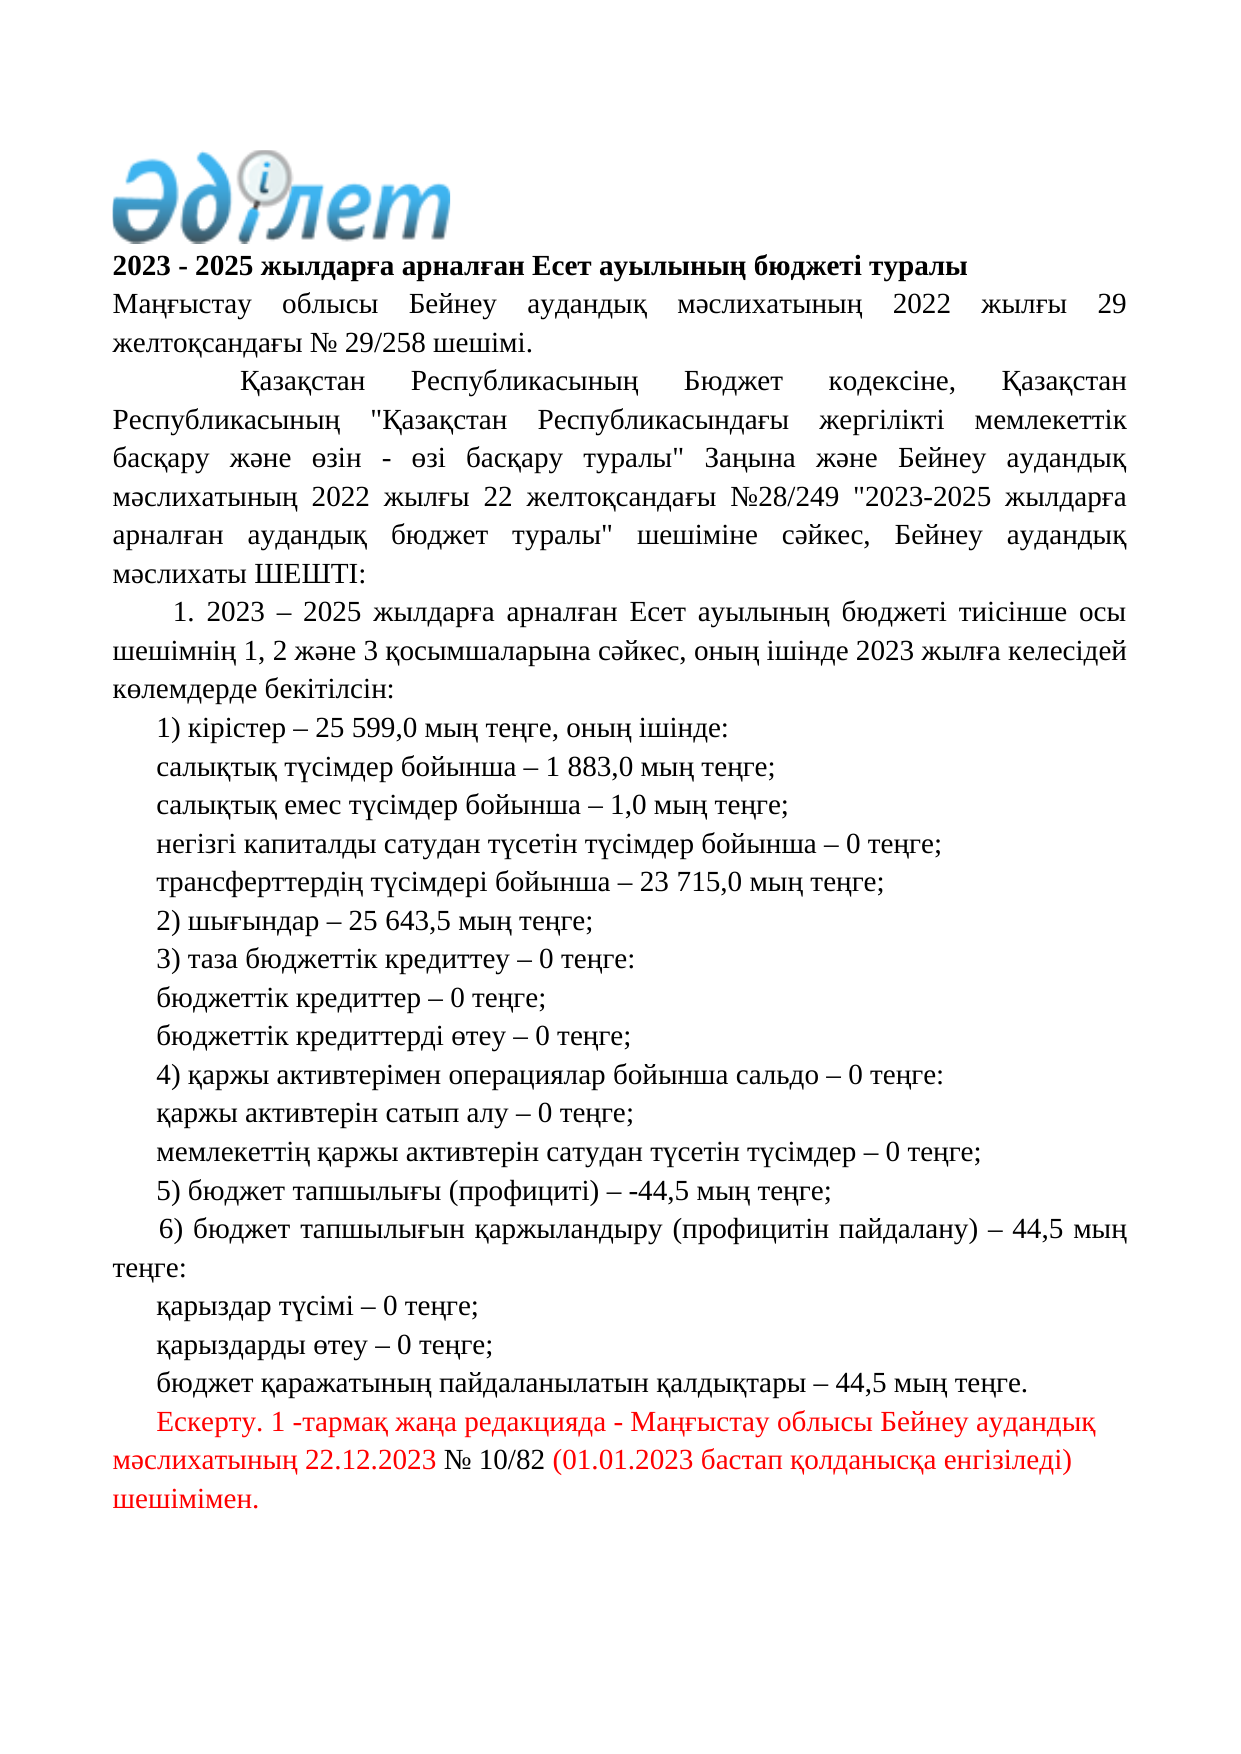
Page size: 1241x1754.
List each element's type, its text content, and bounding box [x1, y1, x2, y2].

text трансферттердің түсімдері бойынша – 23 715,0 мың теңге; [112, 864, 1128, 898]
text қарыздарды өтеу – 0 теңге; [112, 1327, 1128, 1360]
text бюджеттік кредиттер – 0 теңге; [112, 980, 1128, 1013]
text 2) шығындар – 25 643,5 мың теңге; [112, 903, 1128, 936]
text қаржы активтерін сатып алу – 0 теңге; [112, 1096, 1128, 1129]
text 1) кірістер – 25 599,0 мың теңге, оның ішінде: [112, 710, 1128, 744]
text 6) бюджет тапшылығын қаржыландыру (профицитін пайдалану) – 44,5 мың теңге: [112, 1211, 1128, 1283]
text қарыздар түсімі – 0 теңге; [112, 1288, 1128, 1322]
text Маңғыстау облысы Бейнеу аудандық мәслихатының 2022 жылғы 29 желтоқсандағы № 29/258 шешімі. [112, 286, 1128, 358]
text мемлекеттің қаржы активтерін сатудан түсетін түсімдер – 0 теңге; [112, 1134, 1128, 1168]
picture [112, 150, 451, 244]
text 4) қаржы активтерімен операциялар бойынша сальдо – 0 теңге: [112, 1057, 1128, 1091]
text негізгі капиталды сатудан түсетін түсімдер бойынша – 0 теңге; [112, 826, 1128, 859]
text 1. 2023 – 2025 жылдарға арналған Есет ауылының бюджеті тиісінше осы шешімнің 1, 2 және 3 қосымшаларына сәйкес, оның ішінде 2023 жылға келесідей көлемдерде бекітілсін: [112, 594, 1128, 705]
text бюджеттік кредиттерді өтеу – 0 теңге; [112, 1018, 1128, 1052]
text салықтық емес түсімдер бойынша – 1,0 мың теңге; [112, 787, 1128, 821]
text 2023 - 2025 жылдарға арналған Есет ауылының бюджеті туралы [112, 248, 1128, 281]
text салықтық түсімдер бойынша – 1 883,0 мың теңге; [112, 749, 1128, 782]
text бюджет қаражатының пайдаланылатын қалдықтары – 44,5 мың теңге. [112, 1365, 1128, 1399]
text 5) бюджет тапшылығы (профициті) – -44,5 мың теңге; [112, 1173, 1128, 1206]
text Қазақстан Республикасының Бюджет кодексіне, Қазақстан Республикасының "Қазақстан Республикасындағы жергілікті мемлекеттік басқару және өзін - өзі басқару туралы" Заңына және Бейнеу аудандық мәслихатының 2022 жылғы 22 желтоқсандағы №28/249 "2023-2025 жылдарға арналған аудандық бюджет туралы" шешіміне сәйкес, Бейнеу аудандық мәслихаты ШЕШТІ: [112, 363, 1128, 589]
text Ескерту. 1 -тармақ жаңа редакцияда - Маңғыстау облысы Бейнеу аудандық мәслихатының 22.12.2023 № 10/82 (01.01.2023 бастап қолданысқа енгізіледі) шешімімен. [112, 1404, 1128, 1545]
text 3) таза бюджеттік кредиттеу – 0 теңге: [112, 941, 1128, 975]
